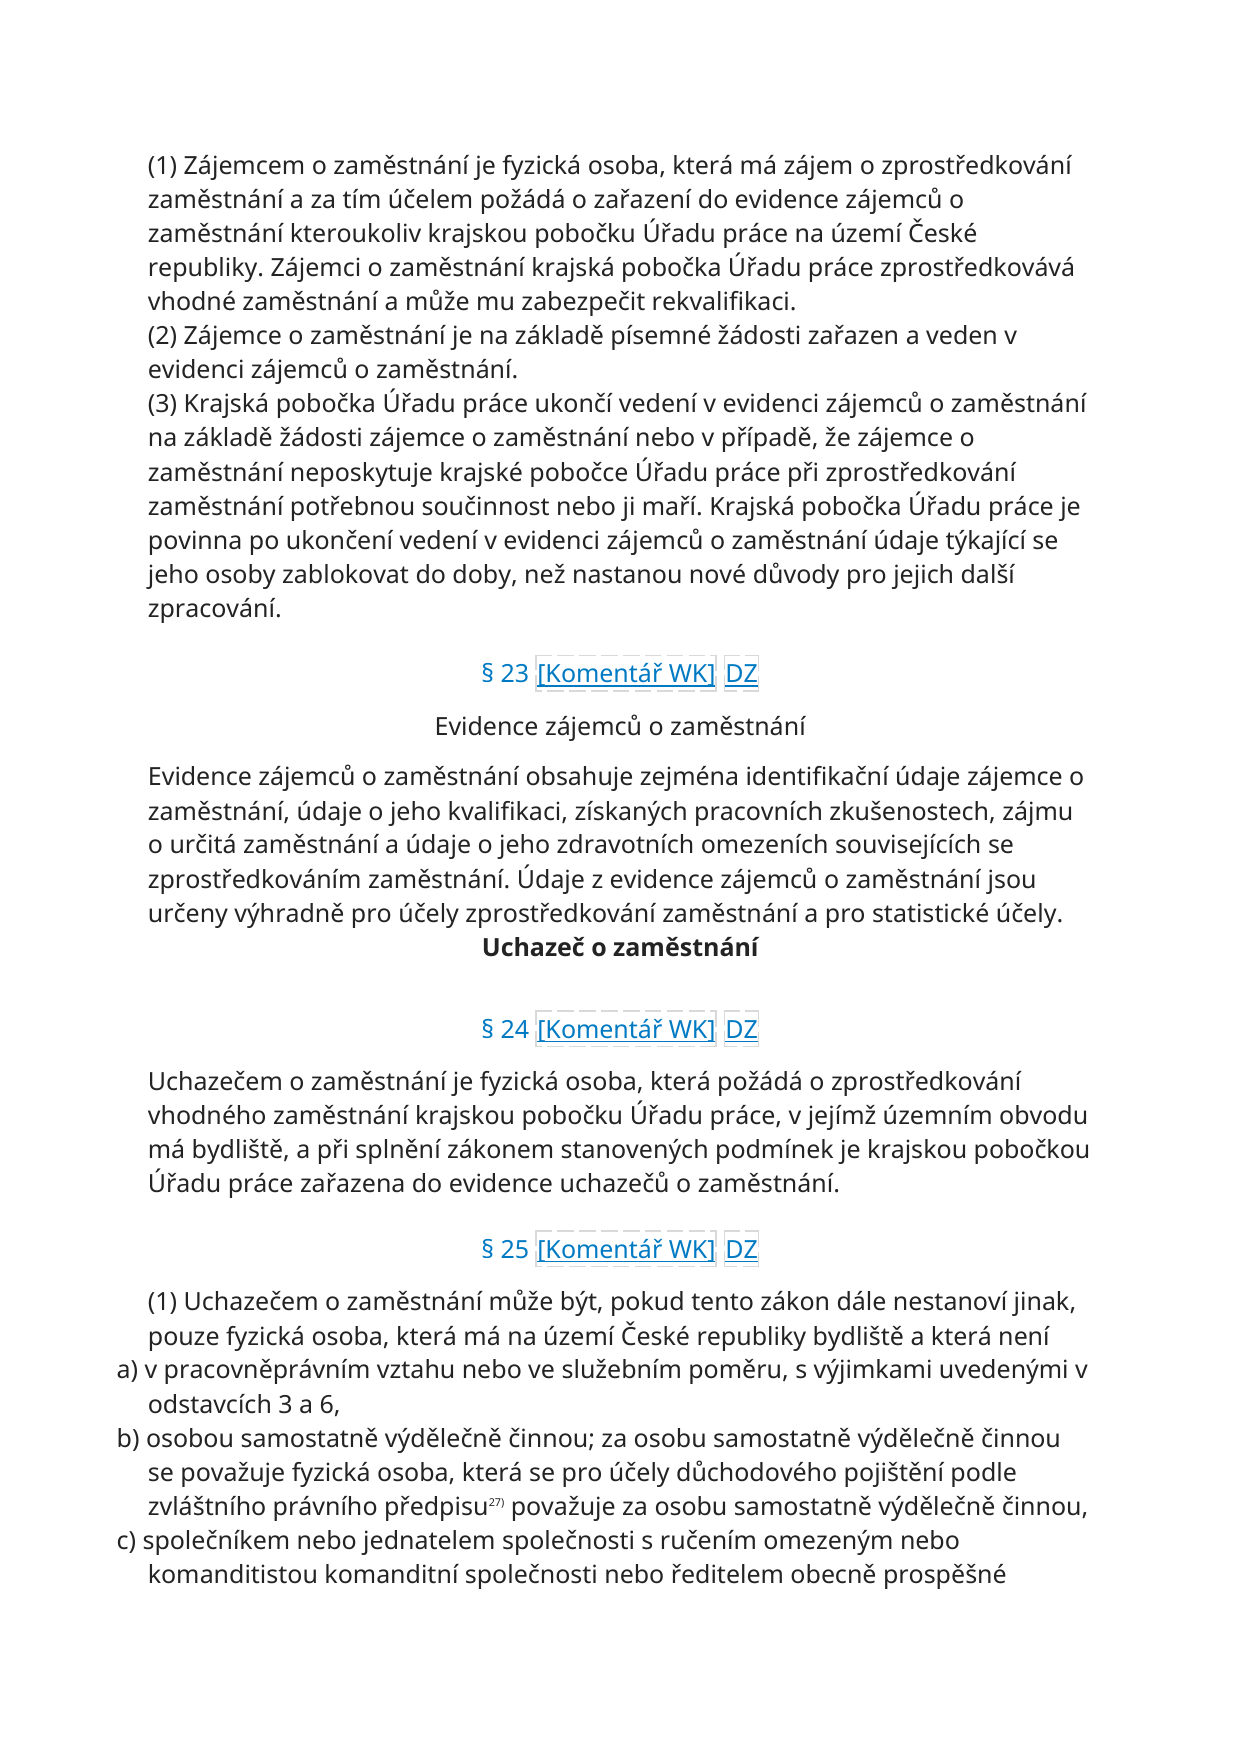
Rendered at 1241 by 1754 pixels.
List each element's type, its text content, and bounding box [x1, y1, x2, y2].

text § 23 [Komentář WK] DZ [148, 624, 1093, 692]
text (1) Uchazečem o zaměstnání může být, pokud tento zákon dále nestanoví jinak, pouze fyzická osoba, která má na území České republiky bydliště a která není [148, 1284, 1093, 1352]
text b) osobou samostatně výdělečně činnou; za osobu samostatně výdělečně činnou se považuje fyzická osoba, která se pro účely důchodového pojištění podle zvláštního právního předpisu27) považuje za osobu samostatně výdělečně činnou, [116, 1420, 1093, 1522]
text a) v pracovněprávním vztahu nebo ve služebním poměru, s výjimkami uvedenými v odstavcích 3 a 6, [116, 1352, 1093, 1420]
text Uchazečem o zaměstnání je fyzická osoba, která požádá o zprostředkování vhodného zaměstnání krajskou pobočku Úřadu práce, v jejímž územním obvodu má bydliště, a při splnění zákonem stanovených podmínek je krajskou pobočkou Úřadu práce zařazena do evidence uchazečů o zaměstnání. [148, 1064, 1093, 1200]
text § 25 [Komentář WK] DZ [148, 1200, 1093, 1267]
text § 24 [Komentář WK] DZ [148, 980, 1093, 1047]
text (1) Zájemcem o zaměstnání je fyzická osoba, která má zájem o zprostředkování zaměstnání a za tím účelem požádá o zařazení do evidence zájemců o zaměstnání kteroukoliv krajskou pobočku Úřadu práce na území České republiky. Zájemci o zaměstnání krajská pobočka Úřadu práce zprostředkovává vhodné zaměstnání a může mu zabezpečit rekvalifikaci. [148, 148, 1093, 318]
text Evidence zájemců o zaměstnání [148, 708, 1093, 742]
text (2) Zájemce o zaměstnání je na základě písemné žádosti zařazen a veden v evidenci zájemců o zaměstnání. [148, 318, 1093, 386]
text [116, 1522, 1093, 1591]
text Uchazeč o zaměstnání [148, 929, 1093, 963]
text (3) Krajská pobočka Úřadu práce ukončí vedení v evidenci zájemců o zaměstnání na základě žádosti zájemce o zaměstnání nebo v případě, že zájemce o zaměstnání neposkytuje krajské pobočce Úřadu práce při zprostředkování zaměstnání potřebnou součinnost nebo ji maří. Krajská pobočka Úřadu práce je povinna po ukončení vedení v evidenci zájemců o zaměstnání údaje týkající se jeho osoby zablokovat do doby, než nastanou nové důvody pro jejich další zpracování. [148, 386, 1093, 624]
text Evidence zájemců o zaměstnání obsahuje zejména identifikační údaje zájemce o zaměstnání, údaje o jeho kvalifikaci, získaných pracovních zkušenostech, zájmu o určitá zaměstnání a údaje o jeho zdravotních omezeních souvisejících se zprostředkováním zaměstnání. Údaje z evidence zájemců o zaměstnání jsou určeny výhradně pro účely zprostředkování zaměstnání a pro statistické účely. [148, 759, 1093, 929]
